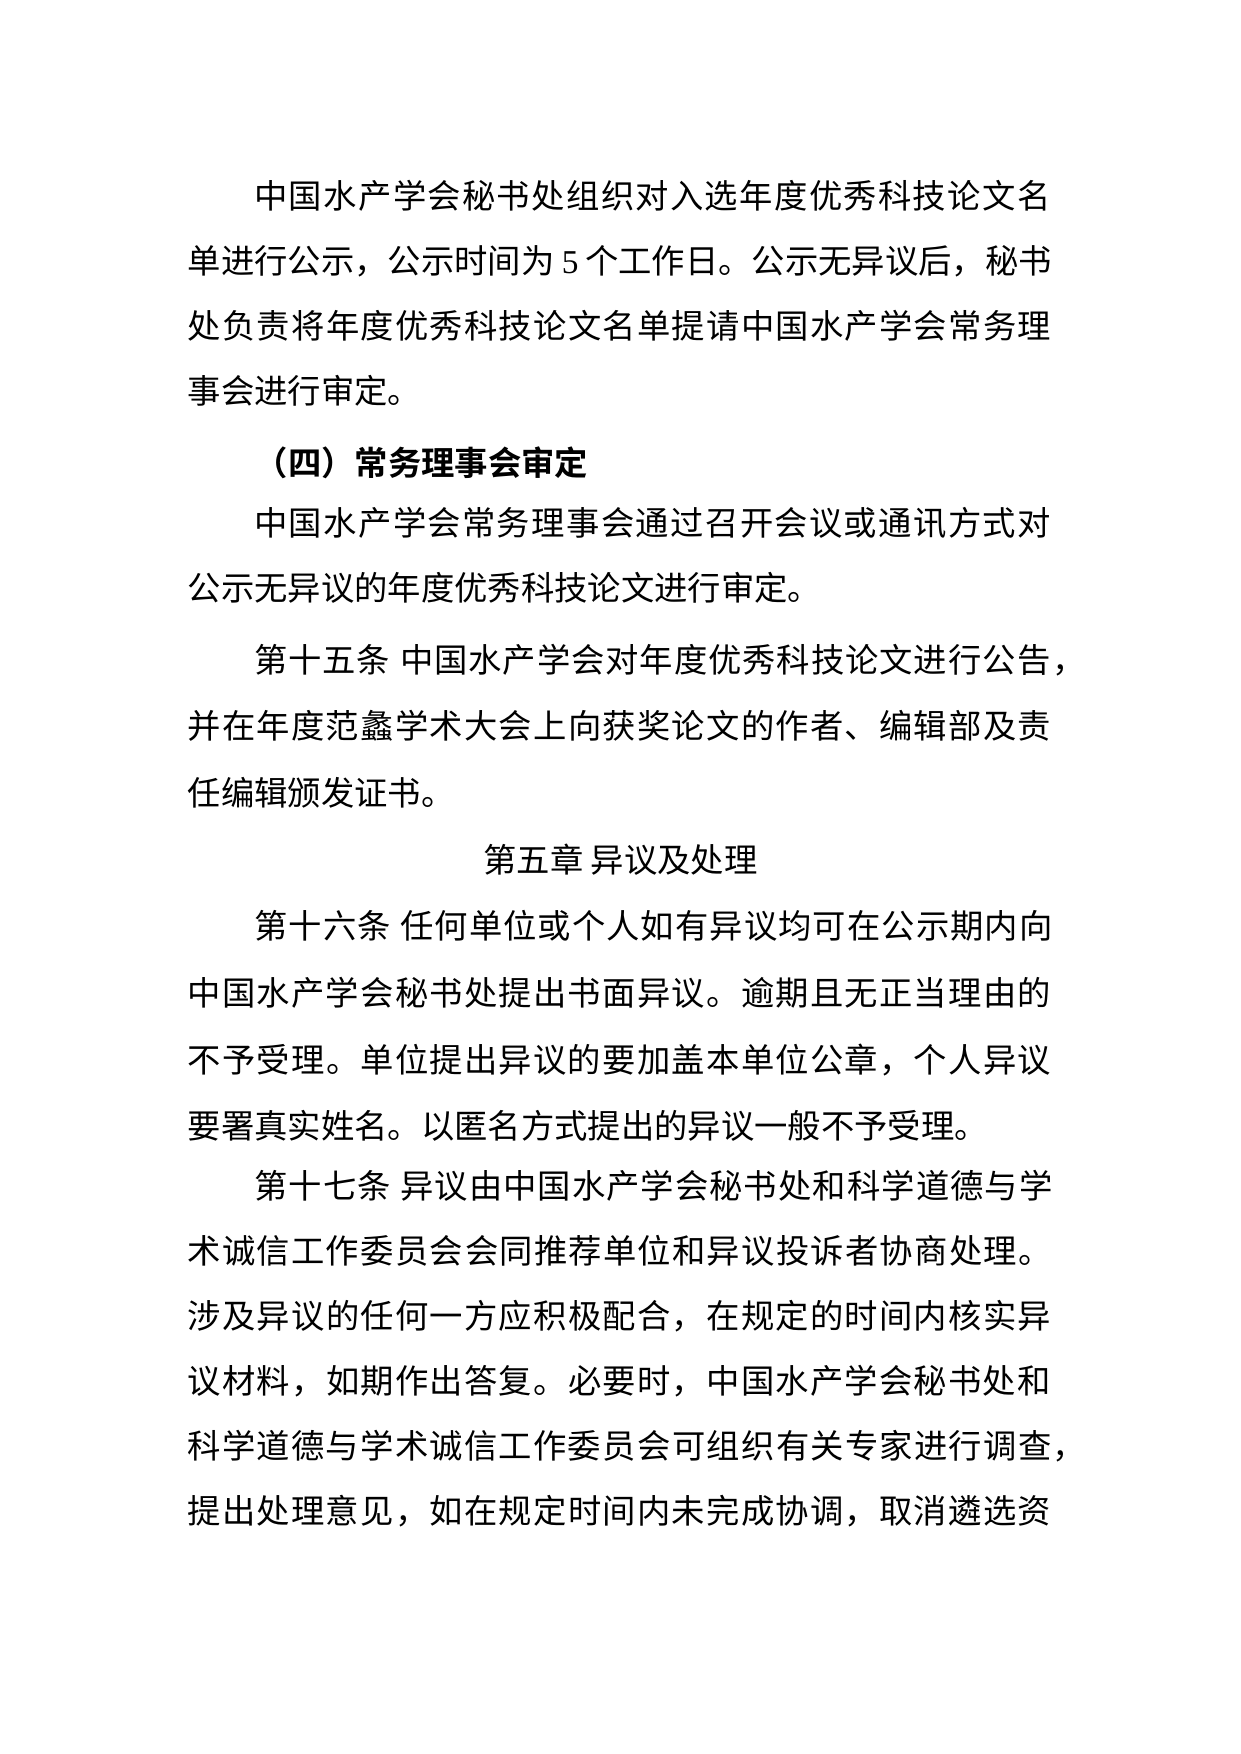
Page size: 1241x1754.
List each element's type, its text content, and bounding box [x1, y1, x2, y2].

text 第十六条 任何单位或个人如有异议均可在公示期内向中国水产学会秘书处提出书面异议。逾期且无正当理由的，不予受理。单位提出异议的要加盖本单位公章，个人异议要署真实姓名。以匿名方式提出的异议一般不予受理。 [187, 885, 1053, 1152]
text 第十五条 中国水产学会对年度优秀科技论文进行公告，并在年度范蠡学术大会上向获奖论文的作者、编辑部及责任编辑颁发证书。 [187, 619, 1053, 819]
text 中国水产学会常务理事会通过召开会议或通讯方式对公示无异议的年度优秀科技论文进行审定。 [187, 489, 1053, 619]
text （四）常务理事会审定 [187, 422, 1053, 489]
text 第五章 异议及处理 [187, 819, 1053, 885]
text 中国水产学会秘书处组织对入选年度优秀科技论文名单进行公示，公示时间为5个工作日。公示无异议后，秘书处负责将年度优秀科技论文名单提请中国水产学会常务理事会进行审定。 [187, 162, 1053, 422]
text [187, 1152, 1053, 1542]
